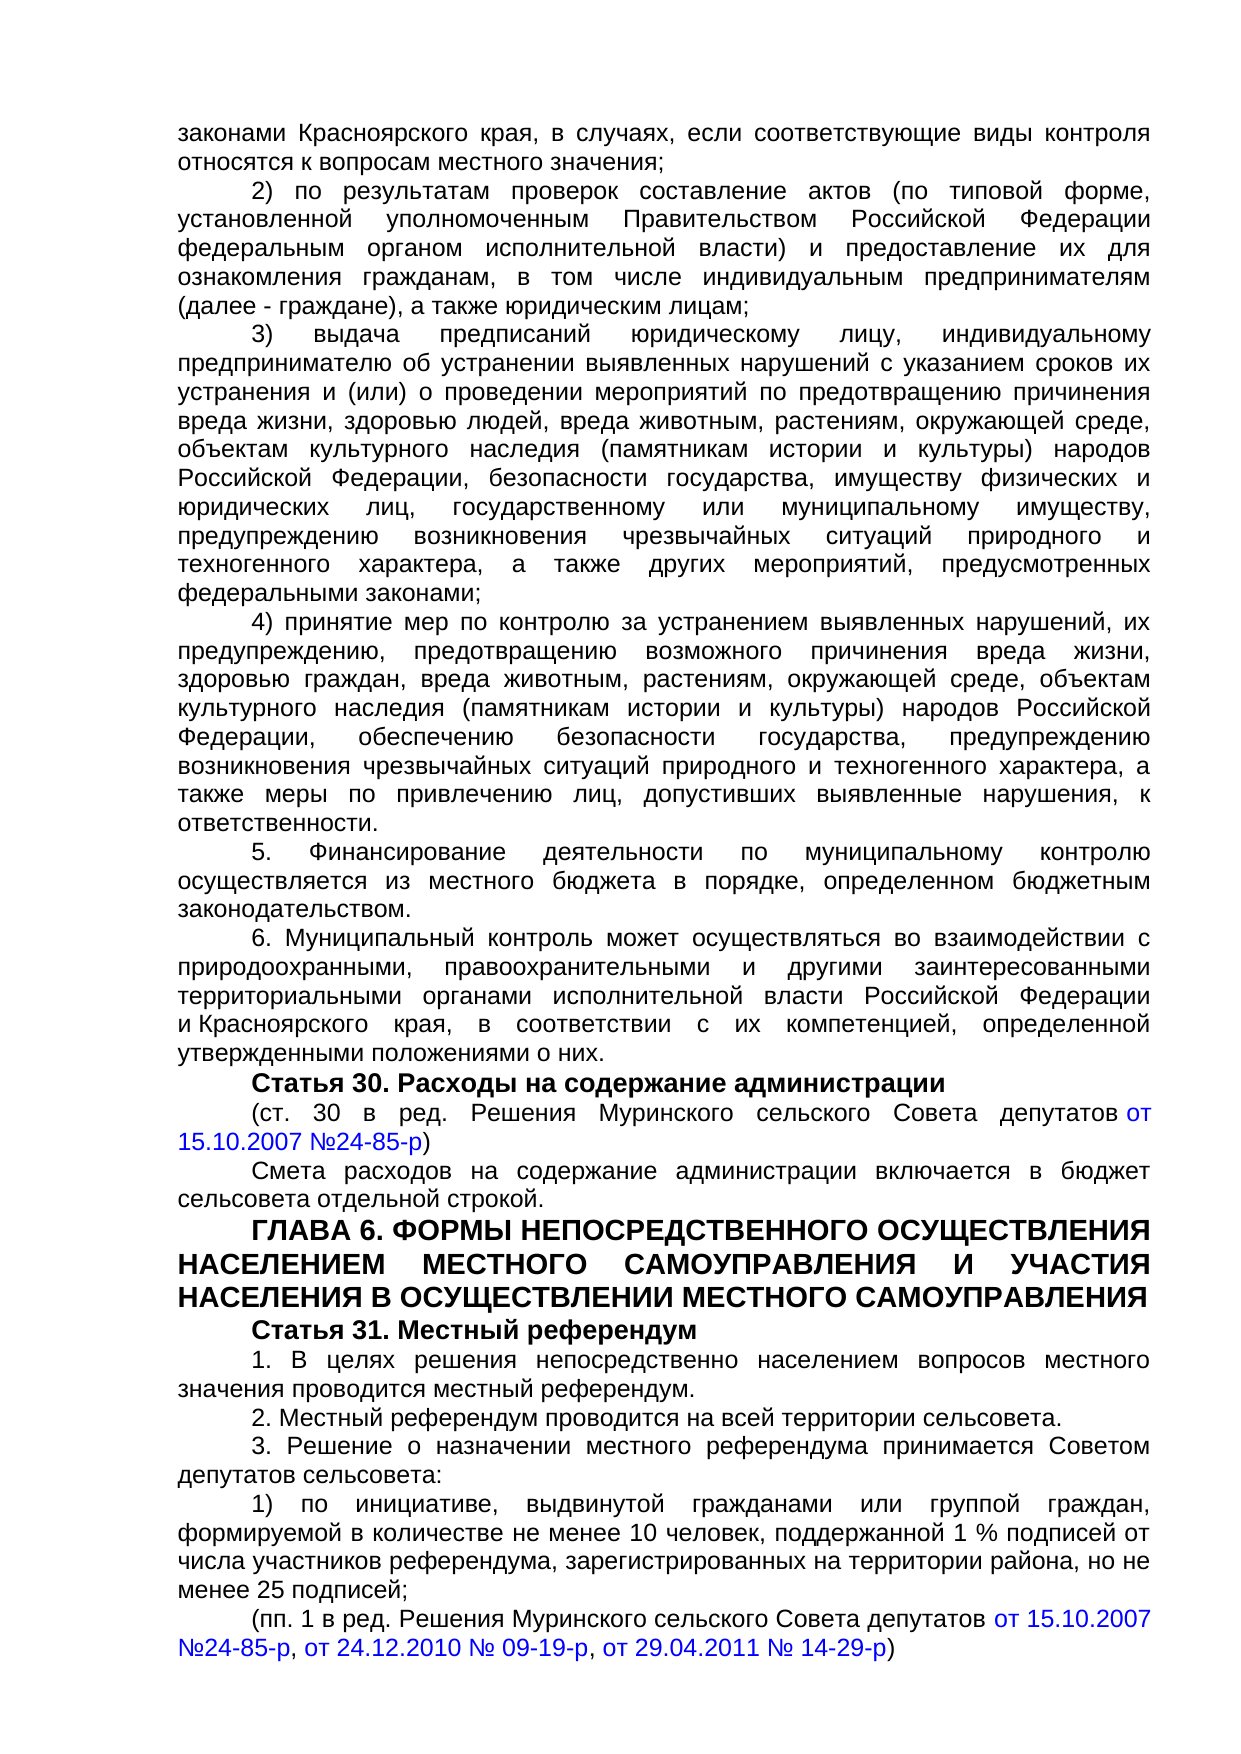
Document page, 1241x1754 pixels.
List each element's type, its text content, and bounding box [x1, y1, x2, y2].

text (пп. 1 в ред. Решения Муринского сельского Совета депутатов от 15.10.2007 №24-85-р, от 24.12.2010 № 09-19-р, от 29.04.2011 № 14-29-р) [177, 1604, 1152, 1661]
text 1. В целях решения непосредственно населением вопросов местного значения проводится местный референдум. [177, 1345, 1152, 1402]
text 6. Муниципальный контроль может осуществляться во взаимодействии с природоохранными, правоохранительными и другими заинтересованными территориальными органами исполнительной власти Российской Федерации и Красноярского края, в соответствии с их компетенцией, определенной утвержденными положениями о них. [177, 923, 1152, 1067]
text 2. Местный референдум проводится на всей территории сельсовета. [177, 1402, 1152, 1431]
text 2) по результатам проверок составление актов (по типовой форме, установленной уполномоченным Правительством Российской Федерации федеральным органом исполнительной власти) и предоставление их для ознакомления гражданам, в том числе индивидуальным предпринимателям (далее - граждане), а также юридическим лицам; [177, 176, 1152, 319]
text ГЛАВА 6. ФОРМЫ НЕПОСРЕДСТВЕННОГО ОСУЩЕСТВЛЕНИЯ НАСЕЛЕНИЕМ МЕСТНОГО САМОУПРАВЛЕНИЯ И УЧАСТИЯ НАСЕЛЕНИЯ В ОСУЩЕСТВЛЕНИИ МЕСТНОГО САМОУПРАВЛЕНИЯ [177, 1213, 1152, 1314]
text (ст. 30 в ред. Решения Муринского сельского Совета депутатов от 15.10.2007 №24-85-р) [177, 1098, 1152, 1156]
text 5. Финансирование деятельности по муниципальному контролю осуществляется из местного бюджета в порядке, определенном бюджетным законодательством. [177, 837, 1152, 923]
text 3) выдача предписаний юридическому лицу, индивидуальному предпринимателю об устранении выявленных нарушений с указанием сроков их устранения и (или) о проведении мероприятий по предотвращению причинения вреда жизни, здоровью людей, вреда животным, растениям, окружающей среде, объектам культурного наследия (памятникам истории и культуры) народов Российской Федерации, безопасности государства, имуществу физических и юридических лиц, государственному или муниципальному имуществу, предупреждению возникновения чрезвычайных ситуаций природного и техногенного характера, а также других мероприятий, предусмотренных федеральными законами; [177, 319, 1152, 607]
text 1) по инициативе, выдвинутой гражданами или группой граждан, формируемой в количестве не менее 10 человек, поддержанной 1 % подписей от числа участников референдума, зарегистрированных на территории района, но не менее 25 подписей; [177, 1489, 1152, 1604]
text Статья 30. Расходы на содержание администрации [177, 1067, 1152, 1098]
text 4) принятие мер по контролю за устранением выявленных нарушений, их предупреждению, предотвращению возможного причинения вреда жизни, здоровью граждан, вреда животным, растениям, окружающей среде, объектам культурного наследия (памятникам истории и культуры) народов Российской Федерации, обеспечению безопасности государства, предупреждению возникновения чрезвычайных ситуаций природного и техногенного характера, а также меры по привлечению лиц, допустивших выявленные нарушения, к ответственности. [177, 607, 1152, 837]
text 3. Решение о назначении местного референдума принимается Советом депутатов сельсовета: [177, 1431, 1152, 1489]
text Статья 31. Местный референдум [177, 1314, 1152, 1345]
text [177, 118, 1152, 176]
text Смета расходов на содержание администрации включается в бюджет сельсовета отдельной строкой. [177, 1156, 1152, 1213]
